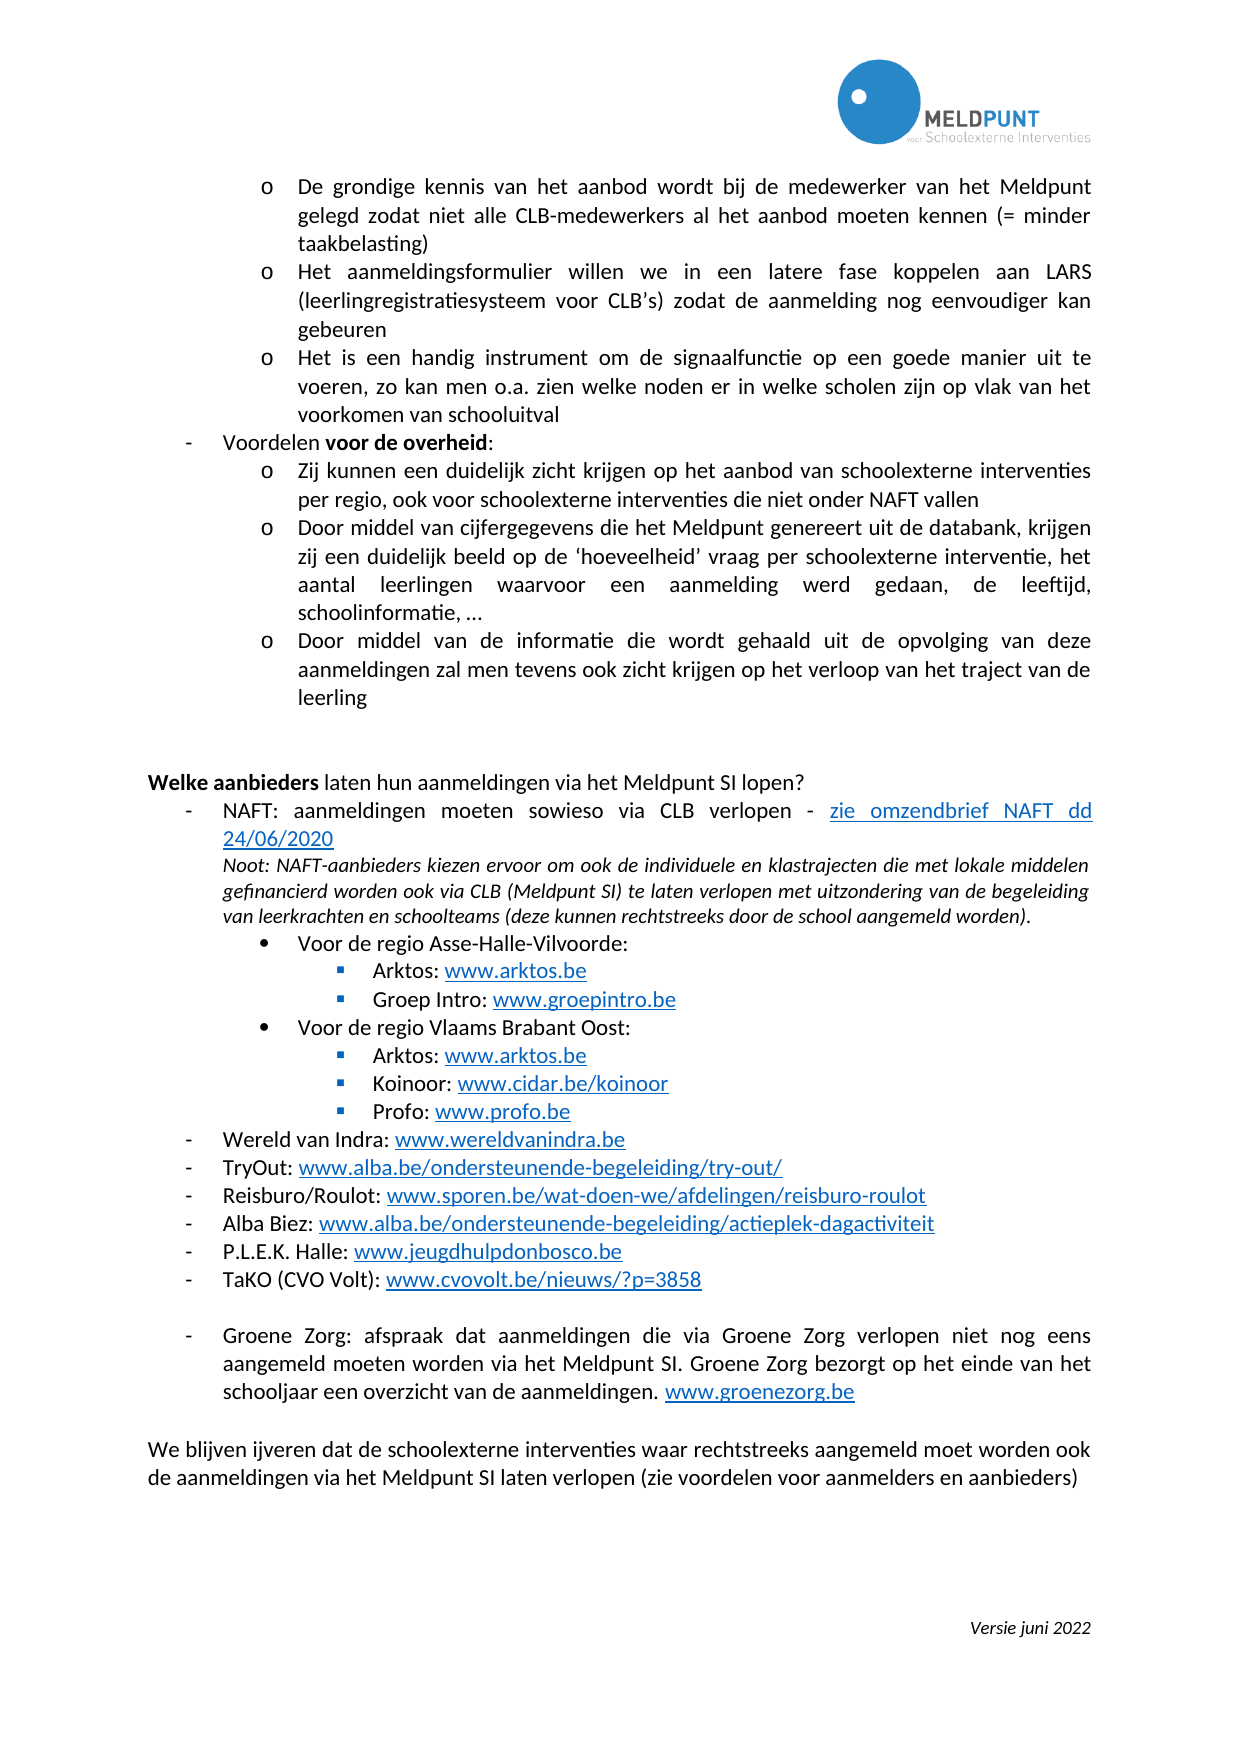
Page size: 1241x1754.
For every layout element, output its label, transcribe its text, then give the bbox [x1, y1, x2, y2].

list Voor de regio Vlaams Brabant Oost: [260, 1013, 1093, 1041]
list Groene Zorg: afspraak dat aanmeldingen die via Groene Zorg verlopen niet nog eens aangemeld moeten worden via het Meldpunt SI. Groene Zorg bezorgt op het einde van het schooljaar een overzicht van de aanmeldingen. www.groenezorg.be [185, 1321, 1093, 1405]
list Wereld van Indra: www.wereldvanindra.be [185, 1125, 1093, 1153]
list Zij kunnen een duidelijk zicht krijgen op het aanbod van schoolexterne interventies per regio, ook voor schoolexterne interventies die niet onder NAFT vallen [260, 456, 1093, 513]
list Koinoor: www.cidar.be/koinoor [335, 1069, 1093, 1097]
list TaKO (CVO Volt): www.cvovolt.be/nieuws/?p=3858 [185, 1265, 1093, 1293]
list Profo: www.profo.be [335, 1097, 1093, 1125]
list Voordelen voor de overheid: [185, 428, 1093, 456]
list Reisburo/Roulot: www.sporen.be/wat-doen-we/afdelingen/reisburo-roulot [185, 1181, 1093, 1209]
list Voor de regio Asse-Halle-Vilvoorde: [260, 929, 1093, 957]
list Door middel van de informatie die wordt gehaald uit de opvolging van deze aanmeldingen zal men tevens ook zicht krijgen op het verloop van het traject van de leerling [260, 626, 1093, 712]
list De grondige kennis van het aanbod wordt bij de medewerker van het Meldpunt gelegd zodat niet alle CLB-medewerkers al het aanbod moeten kennen (= minder taakbelasting) [260, 172, 1093, 257]
list Het is een handig instrument om de signaalfunctie op een goede manier uit te voeren, zo kan men o.a. zien welke noden er in welke scholen zijn op vlak van het voorkomen van schooluitval [260, 343, 1093, 428]
text We blijven ijveren dat de schoolexterne interventies waar rechtstreeks aangemeld moet worden ook de aanmeldingen via het Meldpunt SI laten verlopen (zie voordelen voor aanmelders en aanbieders) [148, 1436, 1093, 1492]
list TryOut: www.alba.be/ondersteunende-begeleiding/try-out/ [185, 1153, 1093, 1181]
list Het aanmeldingsformulier willen we in een latere fase koppelen aan LARS (leerlingregistratiesysteem voor CLB’s) zodat de aanmelding nog eenvoudiger kan gebeuren [260, 257, 1093, 343]
list P.L.E.K. Halle: www.jeugdhulpdonbosco.be [185, 1237, 1093, 1265]
list Groep Intro: www.groepintro.be [335, 985, 1093, 1013]
list Alba Biez: www.alba.be/ondersteunende-begeleiding/actieplek-dagactiviteit [185, 1209, 1093, 1237]
picture [835, 59, 1093, 145]
text Welke aanbieders laten hun aanmeldingen via het Meldpunt SI lopen? [148, 768, 1093, 796]
text Noot: NAFT-aanbieders kiezen ervoor om ook de individuele en klastrajecten die met lokale middelen gefinancierd worden ook via CLB (Meldpunt SI) te laten verlopen met uitzondering van de begeleiding van leerkrachten en schoolteams (deze kunnen rechtstreeks door de school aangemeld worden). [223, 852, 1093, 929]
list Door middel van cijfergegevens die het Meldpunt genereert uit de databank, krijgen zij een duidelijk beeld op de ‘hoeveelheid’ vraag per schoolexterne interventie, het aantal leerlingen waarvoor een aanmelding werd gedaan, de leeftijd, schoolinformatie, … [260, 513, 1093, 626]
list Arktos: www.arktos.be [335, 957, 1093, 985]
list Arktos: www.arktos.be [335, 1041, 1093, 1069]
list NAFT: aanmeldingen moeten sowieso via CLB verlopen - zie omzendbrief NAFT dd 24/06/2020 [185, 796, 1093, 852]
